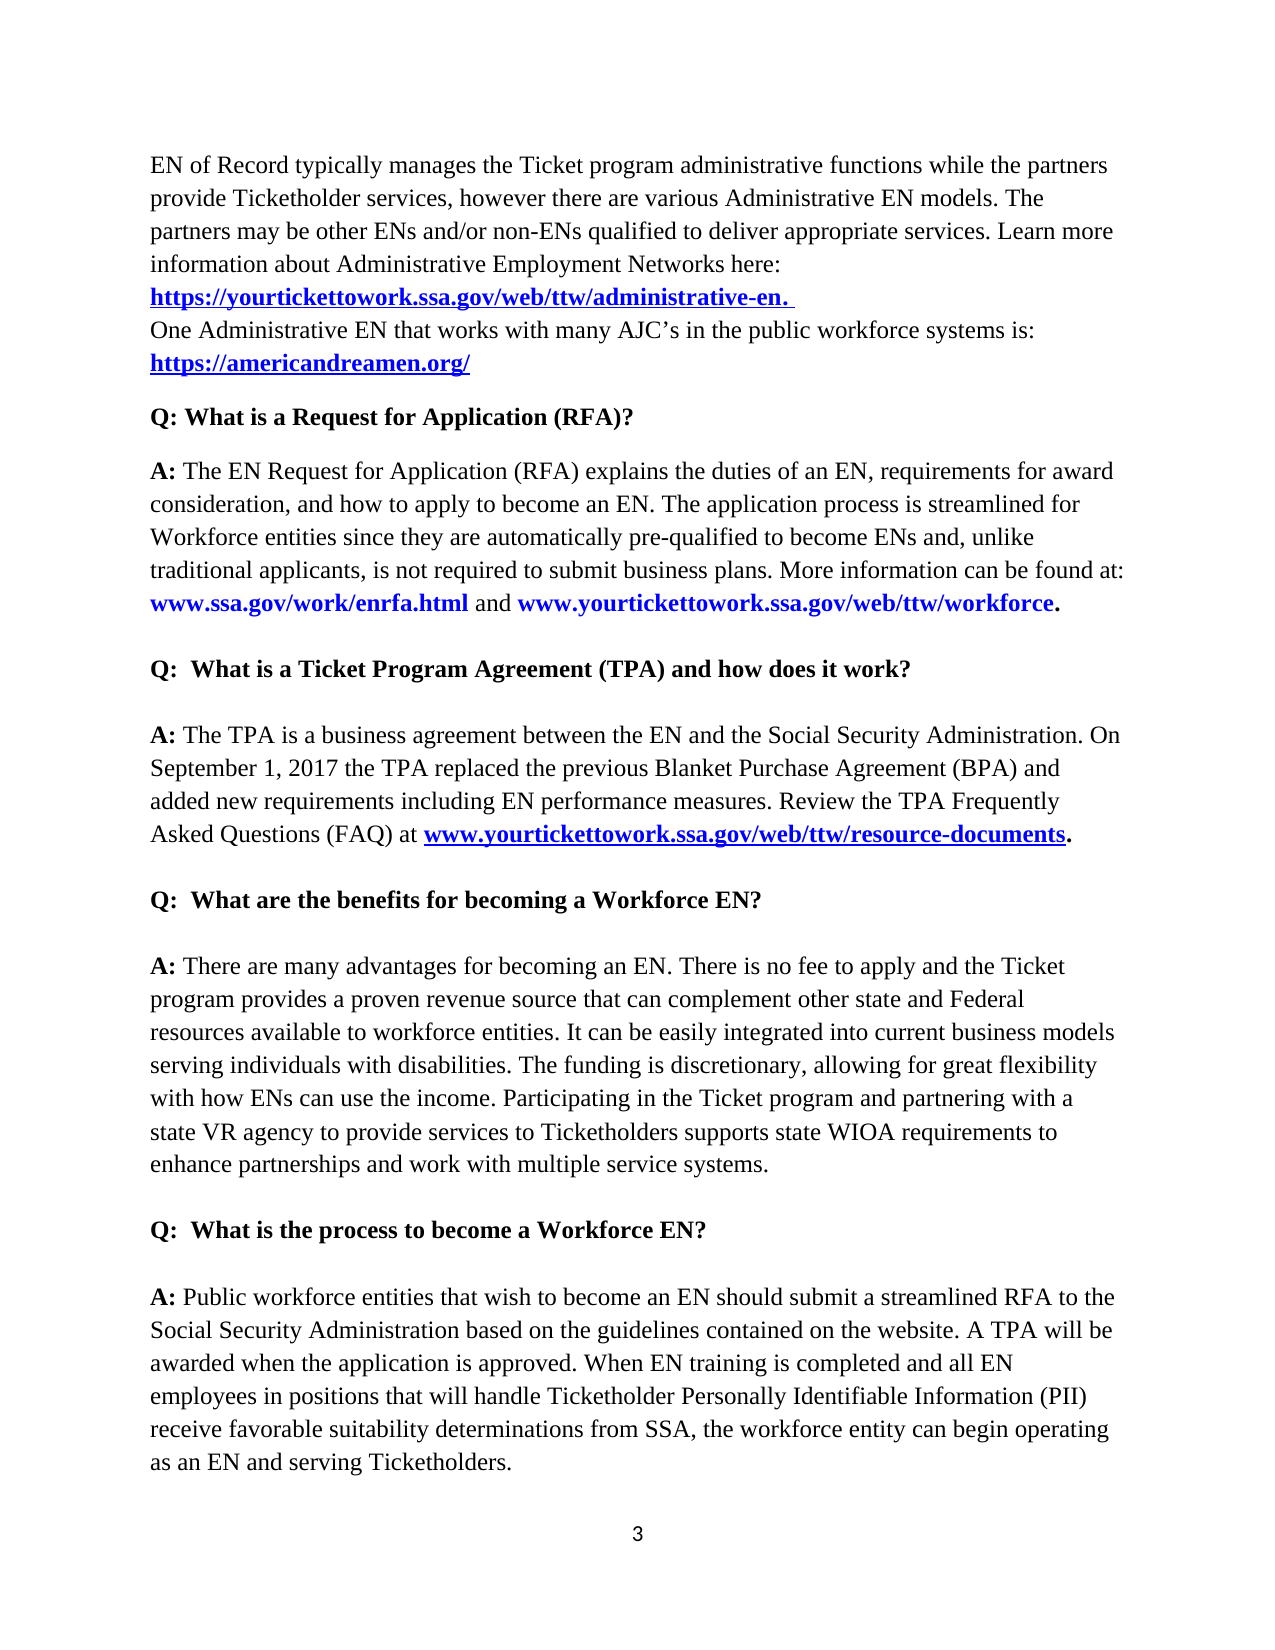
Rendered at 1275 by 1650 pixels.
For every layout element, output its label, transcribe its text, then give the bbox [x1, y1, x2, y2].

text Q: What are the benefits for becoming a Workforce EN? [150, 885, 1125, 914]
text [150, 150, 1125, 311]
text A: The EN Request for Application (RFA) explains the duties of an EN, requirements for award consideration, and how to apply to become an EN. The application process is streamlined for Workforce entities since they are automatically pre-qualified to become ENs and, unlike traditional applicants, is not required to submit business plans. More information can be found at: www.ssa.gov/work/enrfa.html and www.yourtickettowork.ssa.gov/web/ttw/workforce. [150, 456, 1125, 617]
text Q: What is the process to become a Workforce EN? [150, 1216, 1125, 1244]
text A: Public workforce entities that wish to become an EN should submit a streamlined RFA to the Social Security Administration based on the guidelines contained on the website. A TPA will be awarded when the application is approved. When EN training is completed and all EN employees in positions that will handle Ticketholder Personally Identifiable Information (PII) receive favorable suitability determinations from SSA, the workforce entity can begin operating as an EN and serving Ticketholders. [150, 1282, 1125, 1476]
text A: The TPA is a business agreement between the EN and the Social Security Administration. On September 1, 2017 the TPA replaced the previous Blanket Purchase Agreement (BPA) and added new requirements including EN performance measures. Review the TPA Frequently Asked Questions (FAQ) at www.yourtickettowork.ssa.gov/web/ttw/resource-documents. [150, 720, 1125, 848]
text A: There are many advantages for becoming an EN. There is no fee to apply and the Ticket program provides a proven revenue source that can complement other state and Federal resources available to workforce entities. It can be easily integrated into current business models serving individuals with disabilities. The funding is discretionary, allowing for great flexibility with how ENs can use the income. Participating in the Ticket program and partnering with a state VR agency to provide services to Ticketholders supports state WIOA requirements to enhance partnerships and work with multiple service systems. [150, 951, 1125, 1178]
text Q: What is a Ticket Program Agreement (TPA) and how does it work? [150, 654, 1125, 683]
text Q: What is a Request for Application (RFA)? [150, 402, 1125, 431]
text One Administrative EN that works with many AJC’s in the public workforce systems is: https://americandreamen.org/ [150, 315, 1125, 377]
